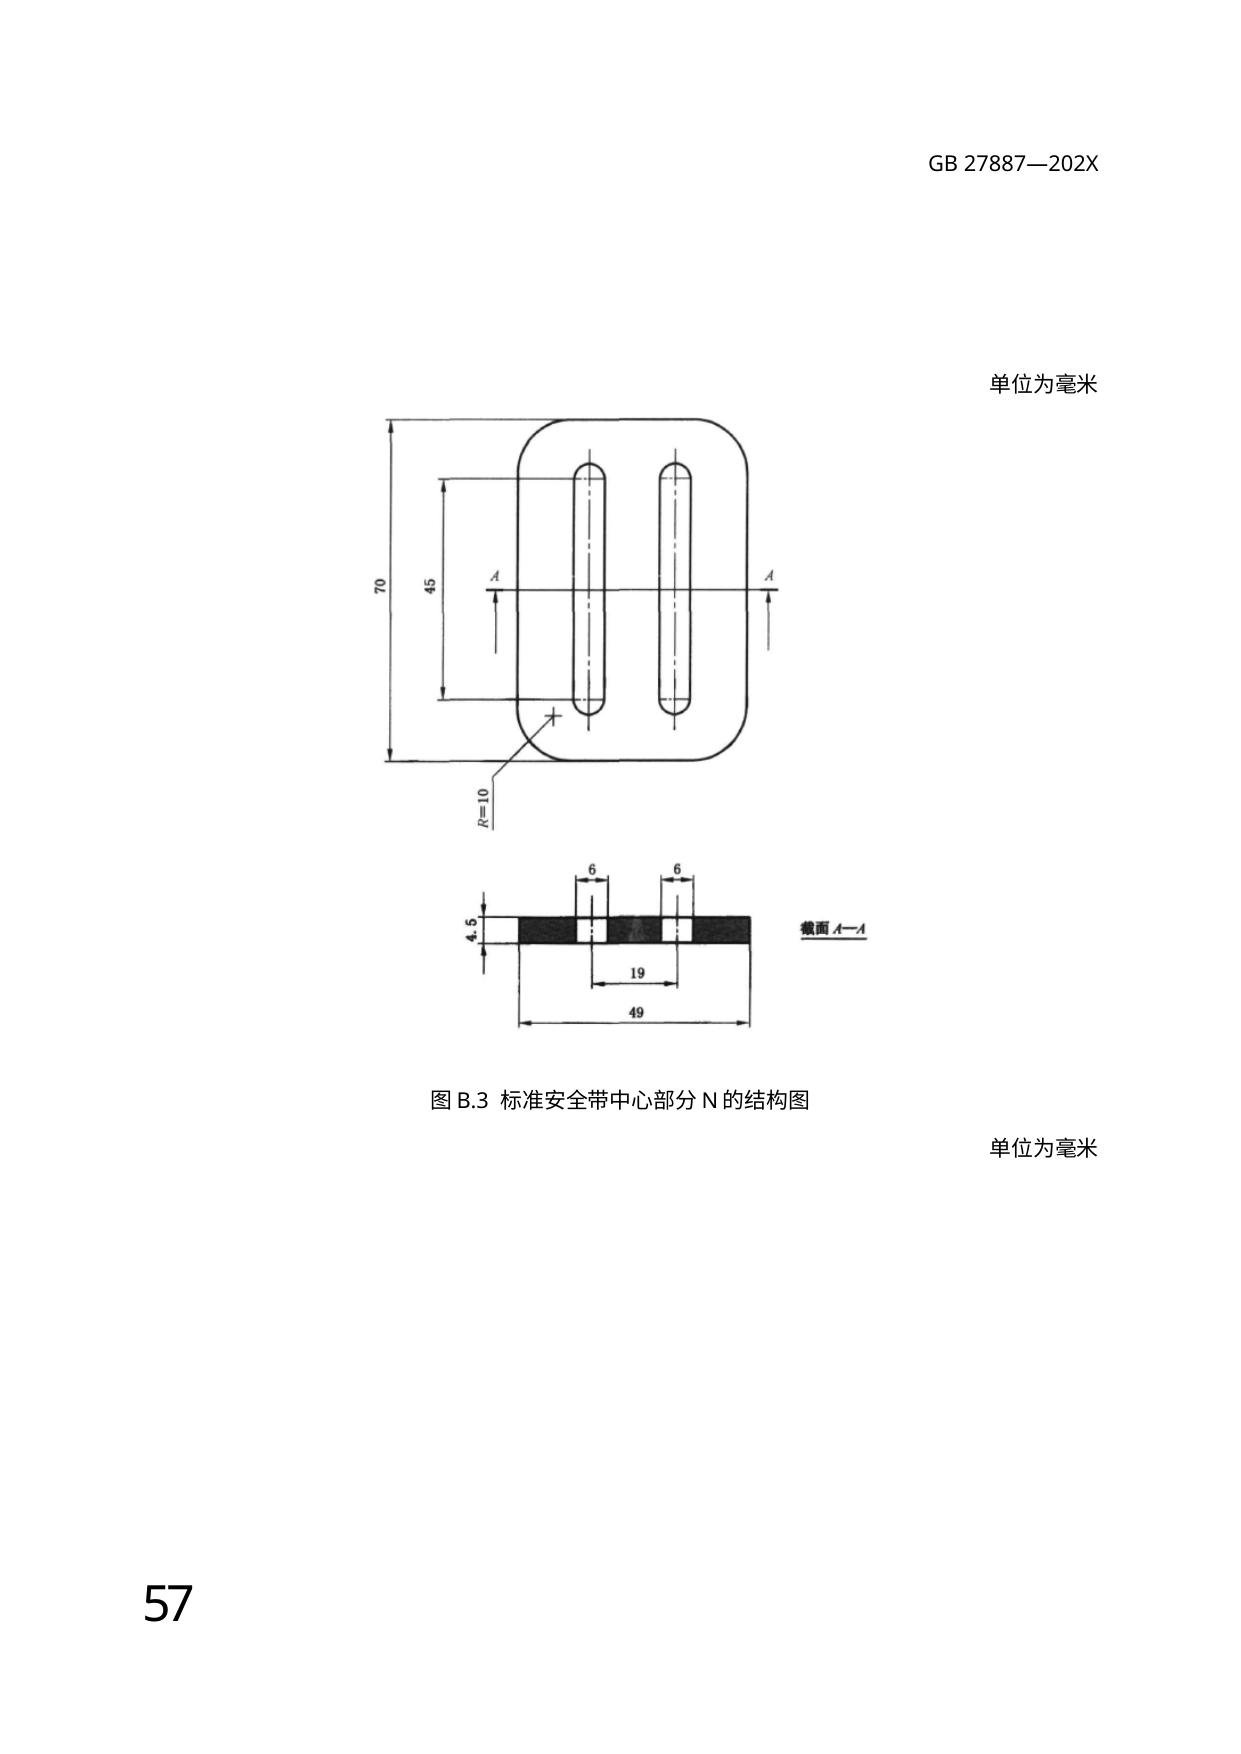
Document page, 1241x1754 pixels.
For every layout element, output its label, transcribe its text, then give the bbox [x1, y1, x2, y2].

text 图B.3 标准安全带中心部分N的结构图 [142, 1083, 1098, 1114]
picture [363, 408, 878, 1032]
text 单位为毫米 [142, 1131, 1098, 1163]
text 单位为毫米 [142, 367, 1098, 399]
